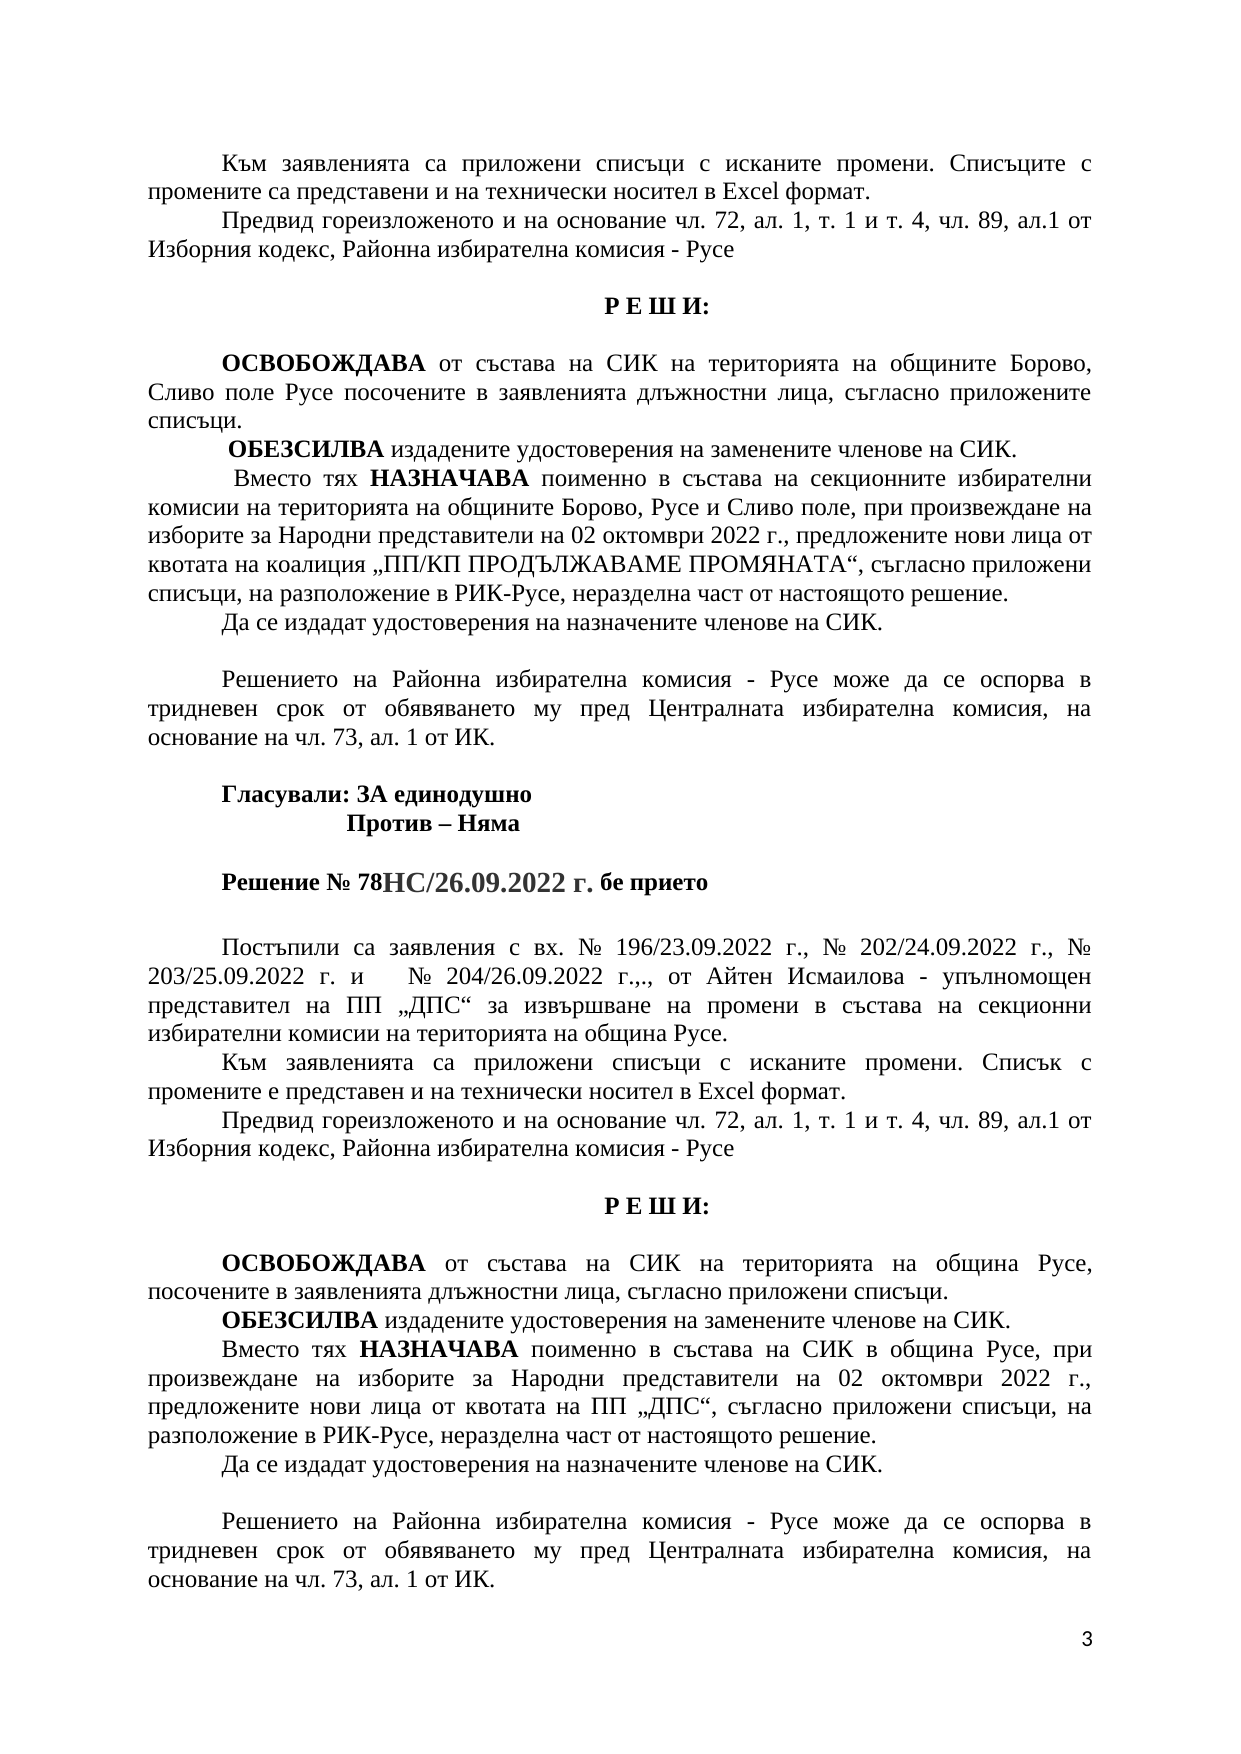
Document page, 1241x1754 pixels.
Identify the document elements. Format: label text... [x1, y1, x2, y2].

text Решение № 78НС/26.09.2022 г. бе прието [148, 865, 1093, 898]
text Постъпили са заявления с вх. № 196/23.09.2022 г., № 202/24.09.2022 г., № 203/25.09.2022 г. и № 204/26.09.2022 г.,., от Айтен Исмаилова - упълномощен представител на ПП „ДПС“ за извършване на промени в състава на секционни избирателни комисии на територията на общинa Русе. [148, 932, 1093, 1047]
text Към заявленията са приложени списъци с исканите промени. Списък с промените е представен и на технически носител в Еxcel формат. [148, 1047, 1093, 1105]
text Гласували: ЗА единодушно [148, 779, 1093, 808]
text ОБЕЗСИЛВА издадените удостоверения на заменените членове на СИК. [148, 434, 1093, 463]
text Вместо тях НАЗНАЧАВА поименно в състава на СИК в общинa Русе, при произвеждане на изборите за Народни представители на 02 октомври 2022 г., предложените нови лица от квотата на ПП „ДПС“, съгласно приложени списъци, на разположение в РИК-Русе, неразделна част от настоящото решение. [148, 1334, 1093, 1449]
text ОБЕЗСИЛВА издадените удостоверения на заменените членове на СИК. [148, 1305, 1093, 1334]
text Р Е Ш И: [148, 291, 1093, 320]
text ОСВОБОЖДАВА от състава на СИК на територията на общините Борово, Сливо поле Русе посочените в заявленията длъжностни лица, съгласно приложените списъци. [148, 348, 1093, 434]
text Да се издадат удостоверения на назначените членове на СИК. [148, 607, 1093, 636]
text ОСВОБОЖДАВА от състава на СИК на територията на общинa Русе, посочените в заявленията длъжностни лица, съгласно приложени списъци. [148, 1248, 1093, 1305]
text Предвид гореизложеното и на основание чл. 72, ал. 1, т. 1 и т. 4, чл. 89, ал.1 от Изборния кодекс, Районна избирателна комисия - Русе [148, 205, 1093, 263]
text Да се издадат удостоверения на назначените членове на СИК. [148, 1449, 1093, 1478]
text Към заявленията са приложени списъци с исканите промени. Списъците с промените са представени и на технически носител в Еxcel формат. [148, 148, 1093, 205]
text Предвид гореизложеното и на основание чл. 72, ал. 1, т. 1 и т. 4, чл. 89, ал.1 от Изборния кодекс, Районна избирателна комисия - Русе [148, 1105, 1093, 1162]
text Р Е Ш И: [148, 1191, 1093, 1220]
text Решението на Районна избирателна комисия - Русе може да се оспорва в тридневен срок от обявяването му пред Централната избирателна комисия, на основание на чл. 73, ал. 1 от ИК. [148, 1506, 1093, 1593]
text Против – Няма [148, 808, 1093, 837]
text Вместо тях НАЗНАЧАВА поименно в състава на секционните избирателни комисии на територията на общините Борово, Русе и Сливо поле, при произвеждане на изборите за Народни представители на 02 октомври 2022 г., предложените нови лица от квотата на коалиция „ПП/КП ПРОДЪЛЖАВАМЕ ПРОМЯНАТА“, съгласно приложени списъци, на разположение в РИК-Русе, неразделна част от настоящото решение. [148, 463, 1093, 607]
text Решението на Районна избирателна комисия - Русе може да се оспорва в тридневен срок от обявяването му пред Централната избирателна комисия, на основание на чл. 73, ал. 1 от ИК. [148, 664, 1093, 751]
